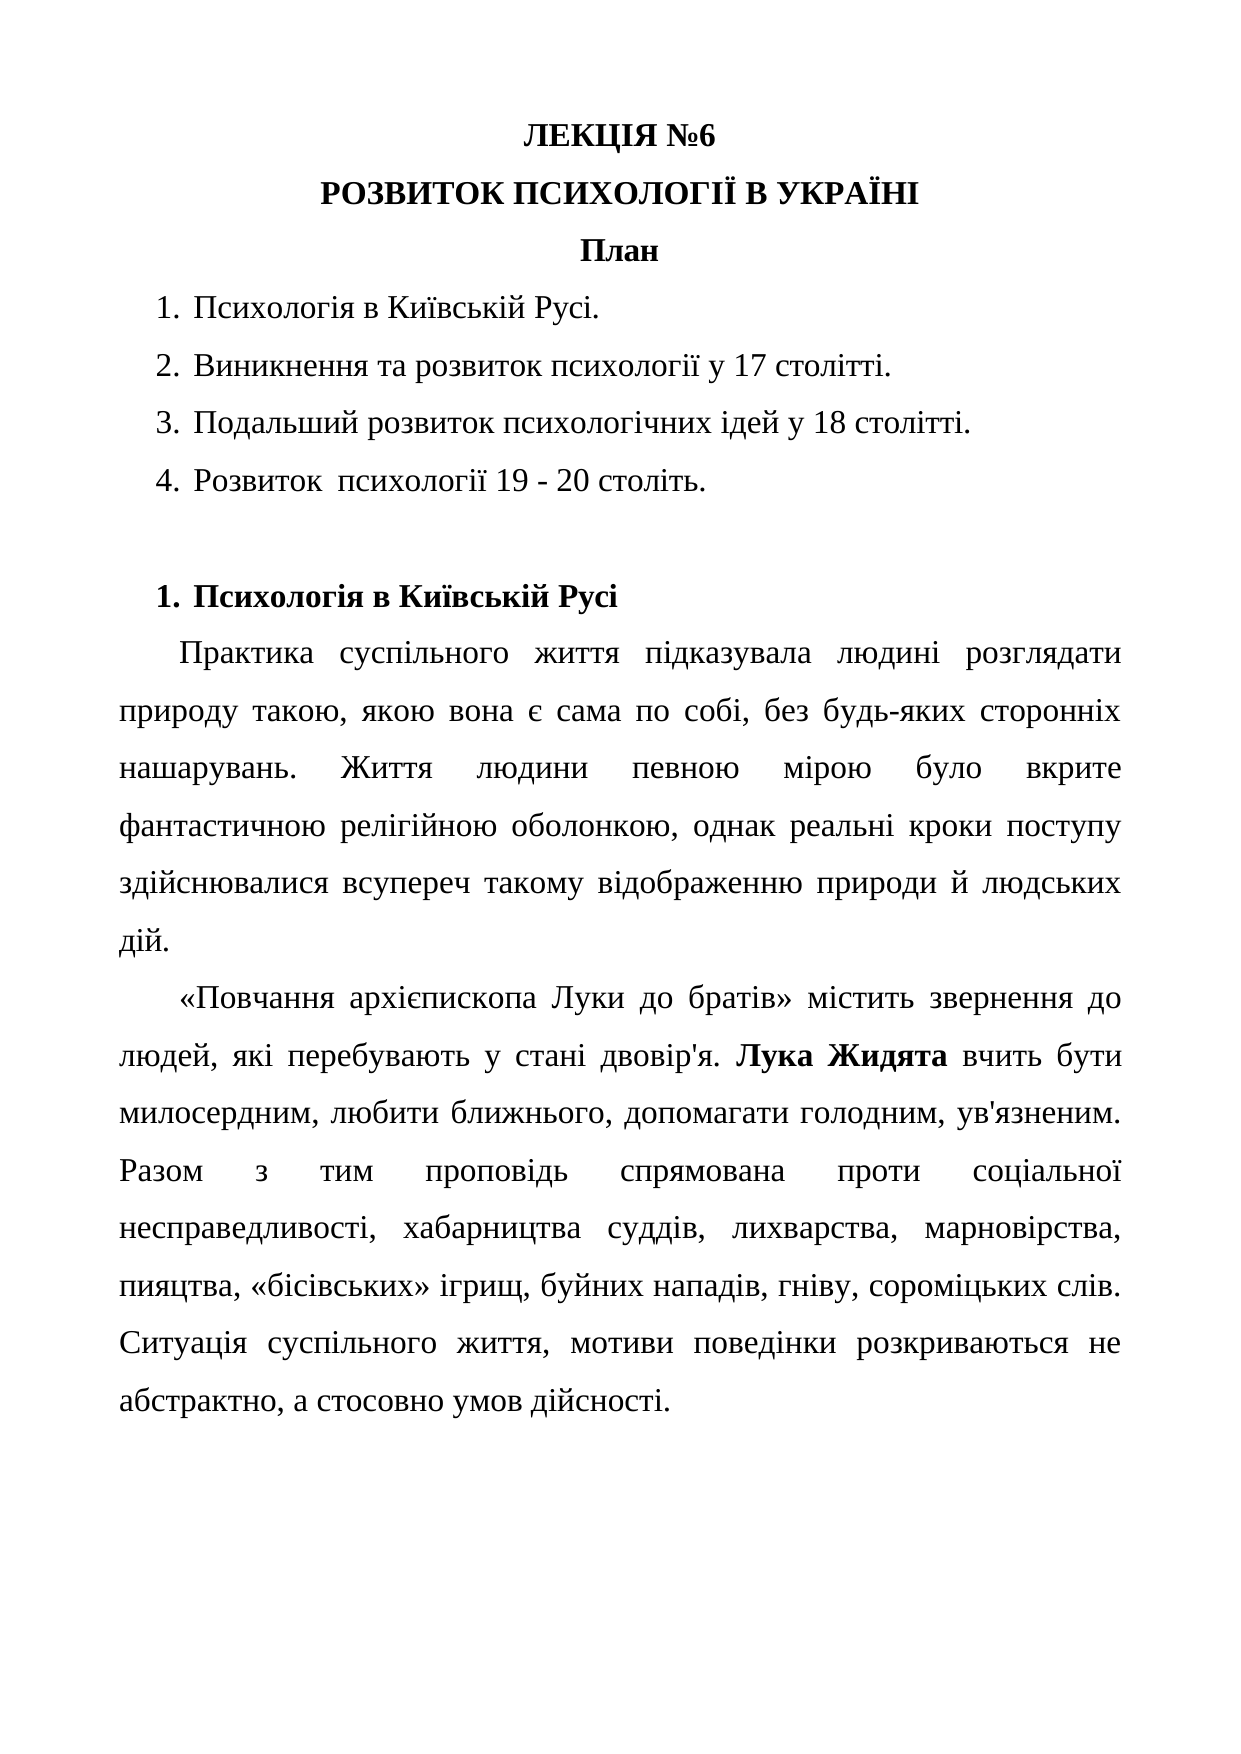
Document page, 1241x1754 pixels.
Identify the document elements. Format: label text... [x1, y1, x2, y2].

text ЛЕКЦІЯ №6 [281, 116, 959, 154]
subtitle План [580, 231, 1144, 269]
list Виникнення та розвиток психології у 17 столітті. [155, 345, 1144, 383]
list Подальший розвиток психологічних ідей у 18 столітті. [155, 402, 1144, 441]
text «Повчання арxiєпископа Луки до братiв» мiстить звернення до людей, якi перебувають у cтaнi двовiр'я. Лука Жидята вчить бути милосердним, любити ближнього, допомагати голодним, ув'язненим. Разом з тим проповiдь спрямована проти соцiальної несправедливості, хабарництва суддiв, лихварства, мapнoвipcтвa, пияцтва, «бiсiвських» iгрищ, буйних нападiв, гніву, соромiцьких слiв. Ситуацiя суспiльного життя, мотиви поведiнки розкриваються не абстрактно, а стосовно умов дiйсностi. [119, 978, 1122, 1418]
list Психологія в Київській Русі. [155, 287, 1144, 326]
list Розвиток психології 19 - 20 століть. [155, 460, 1144, 498]
subtitle Психологія в Київській Русі [155, 576, 1144, 614]
text Практика суспiльного життя пiдказувала людинi розглядати природу такою, якою вона є сама по собi, без будь-яких стороннix нашарувань. Життя людини певною мiрою було вкрите фантастичною релiгiйною оболонкою, однак реальнi кроки поступу здiйснювалися всупереч такому вiдображенню природи й людських дiй. [119, 633, 1122, 958]
text РОЗВИТОК ПСИХОЛОГІЇ В УКРАЇНІ [281, 173, 959, 212]
